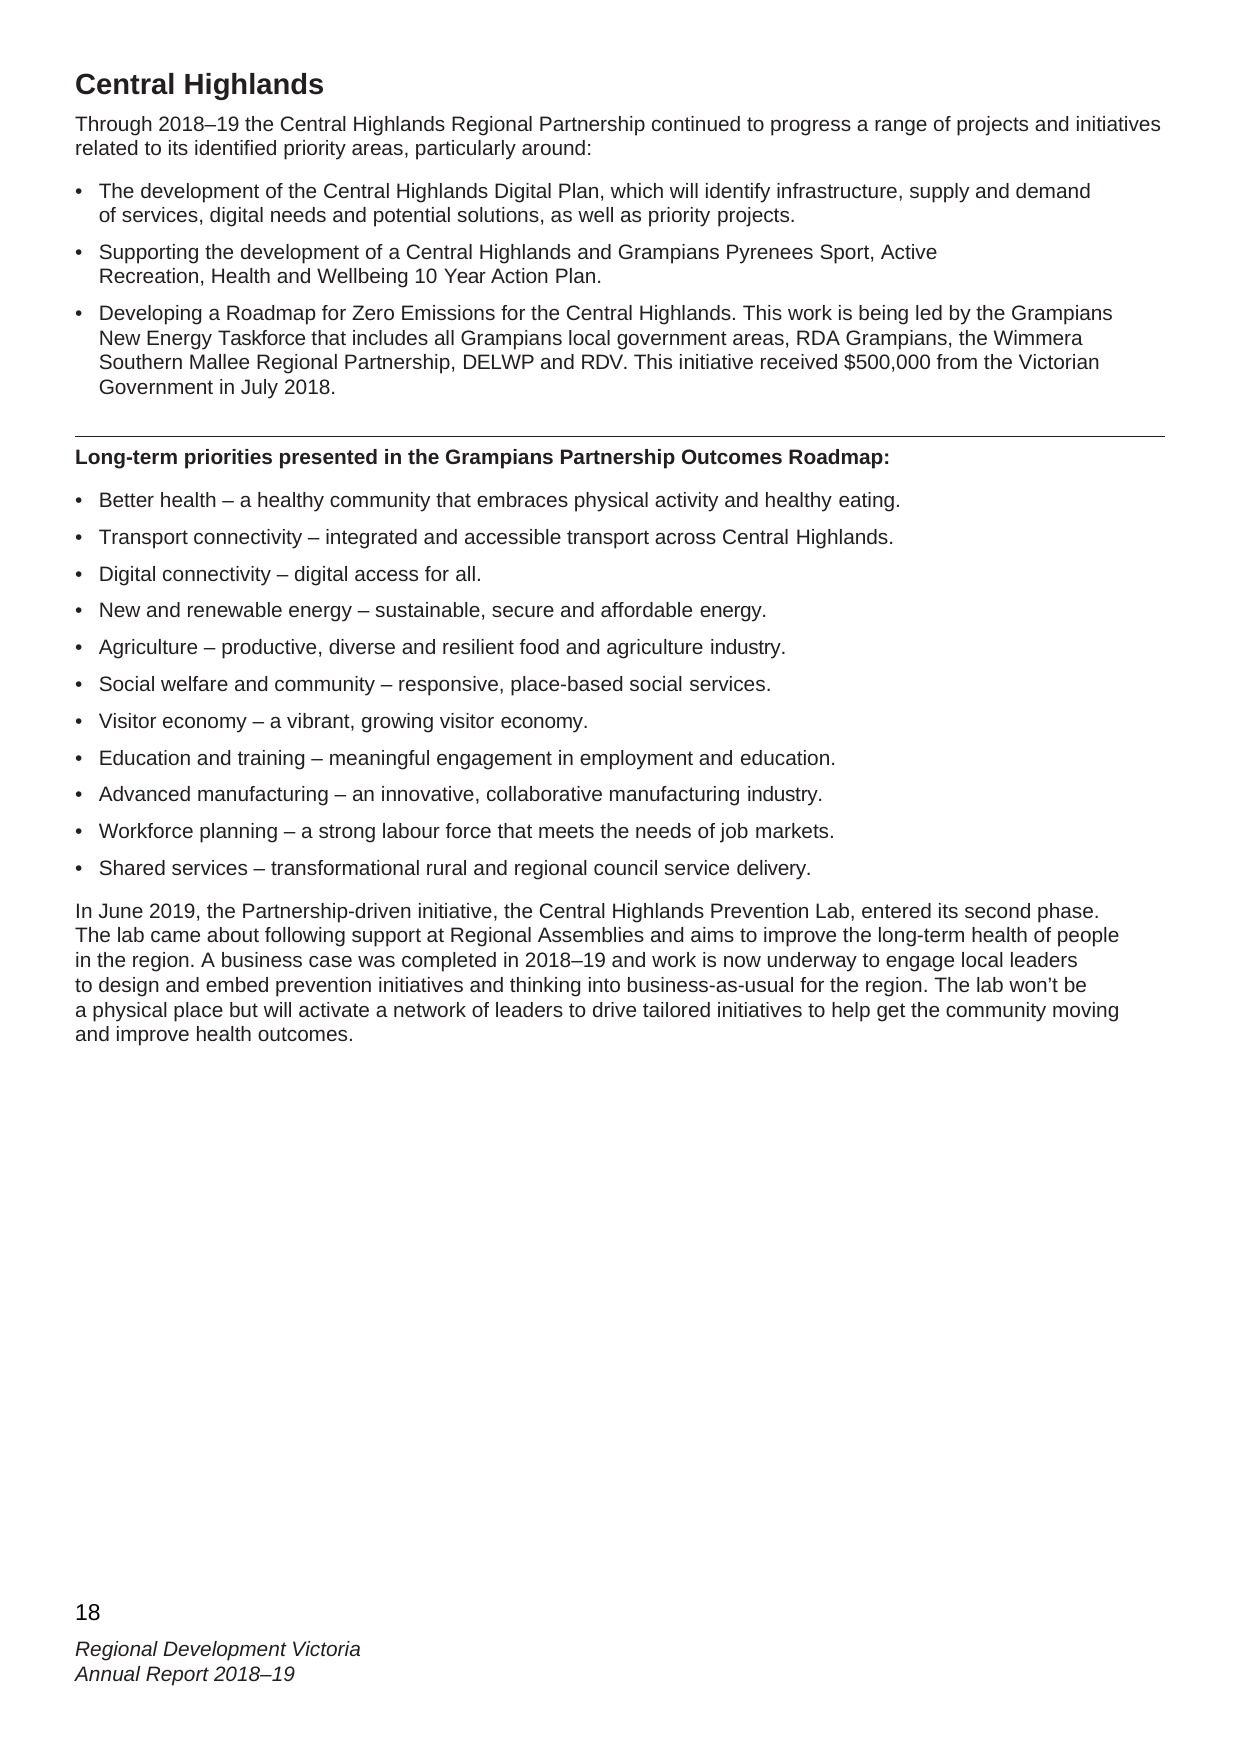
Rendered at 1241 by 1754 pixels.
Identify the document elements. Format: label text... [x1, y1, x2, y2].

list Better health – a healthy community that embraces physical activity and healthy eating. [75, 488, 1178, 512]
text Long-term priorities presented in the Grampians Partnership Outcomes Roadmap: [75, 445, 1178, 469]
list Developing a Roadmap for Zero Emissions for the Central Highlands. This work is being led by the Grampians New Energy Taskforce that includes all Grampians local government areas, RDA Grampians, the Wimmera Southern Mallee Regional Partnership, DELWP and RDV. This initiative received $500,000 from the Victorian Government in July 2018. [75, 301, 1114, 399]
list Advanced manufacturing – an innovative, collaborative manufacturing industry. [75, 782, 1178, 806]
subtitle Central Highlands [75, 67, 1178, 101]
list New and renewable energy – sustainable, secure and affordable energy. [75, 598, 1178, 622]
list Agriculture – productive, diverse and resilient food and agriculture industry. [75, 635, 1178, 659]
list Social welfare and community – responsive, place-based social services. [75, 672, 1178, 696]
list Education and training – meaningful engagement in employment and education. [75, 746, 1178, 769]
text In June 2019, the Partnership-driven initiative, the Central Highlands Prevention Lab, entered its second phase. The lab came about following support at Regional Assemblies and aims to improve the long-term health of people in the region. A business case was completed in 2018–19 and work is now underway to engage local leaders [75, 899, 1131, 972]
text Through 2018–19 the Central Highlands Regional Partnership continued to progress a range of projects and initiatives related to its identified priority areas, particularly around: [75, 112, 1164, 160]
list Shared services – transformational rural and regional council service delivery. [75, 856, 1178, 880]
list Visitor economy – a vibrant, growing visitor economy. [75, 709, 1178, 733]
list Workforce planning – a strong labour force that meets the needs of job markets. [75, 819, 1178, 843]
text to design and embed prevention initiatives and thinking into business-as-usual for the region. The lab won’t be [75, 973, 1178, 997]
text a physical place but will activate a network of leaders to drive tailored initiatives to help get the community moving and improve health outcomes. [75, 998, 1122, 1046]
list Digital connectivity – digital access for all. [75, 561, 1178, 585]
list The development of the Central Highlands Digital Plan, which will identify infrastructure, supply and demand of services, digital needs and potential solutions, as well as priority projects. [75, 179, 1092, 227]
list Transport connectivity – integrated and accessible transport across Central Highlands. [75, 524, 1178, 548]
list Supporting the development of a Central Highlands and Grampians Pyrenees Sport, Active Recreation, Health and Wellbeing 10 Year Action Plan. [75, 240, 1048, 288]
